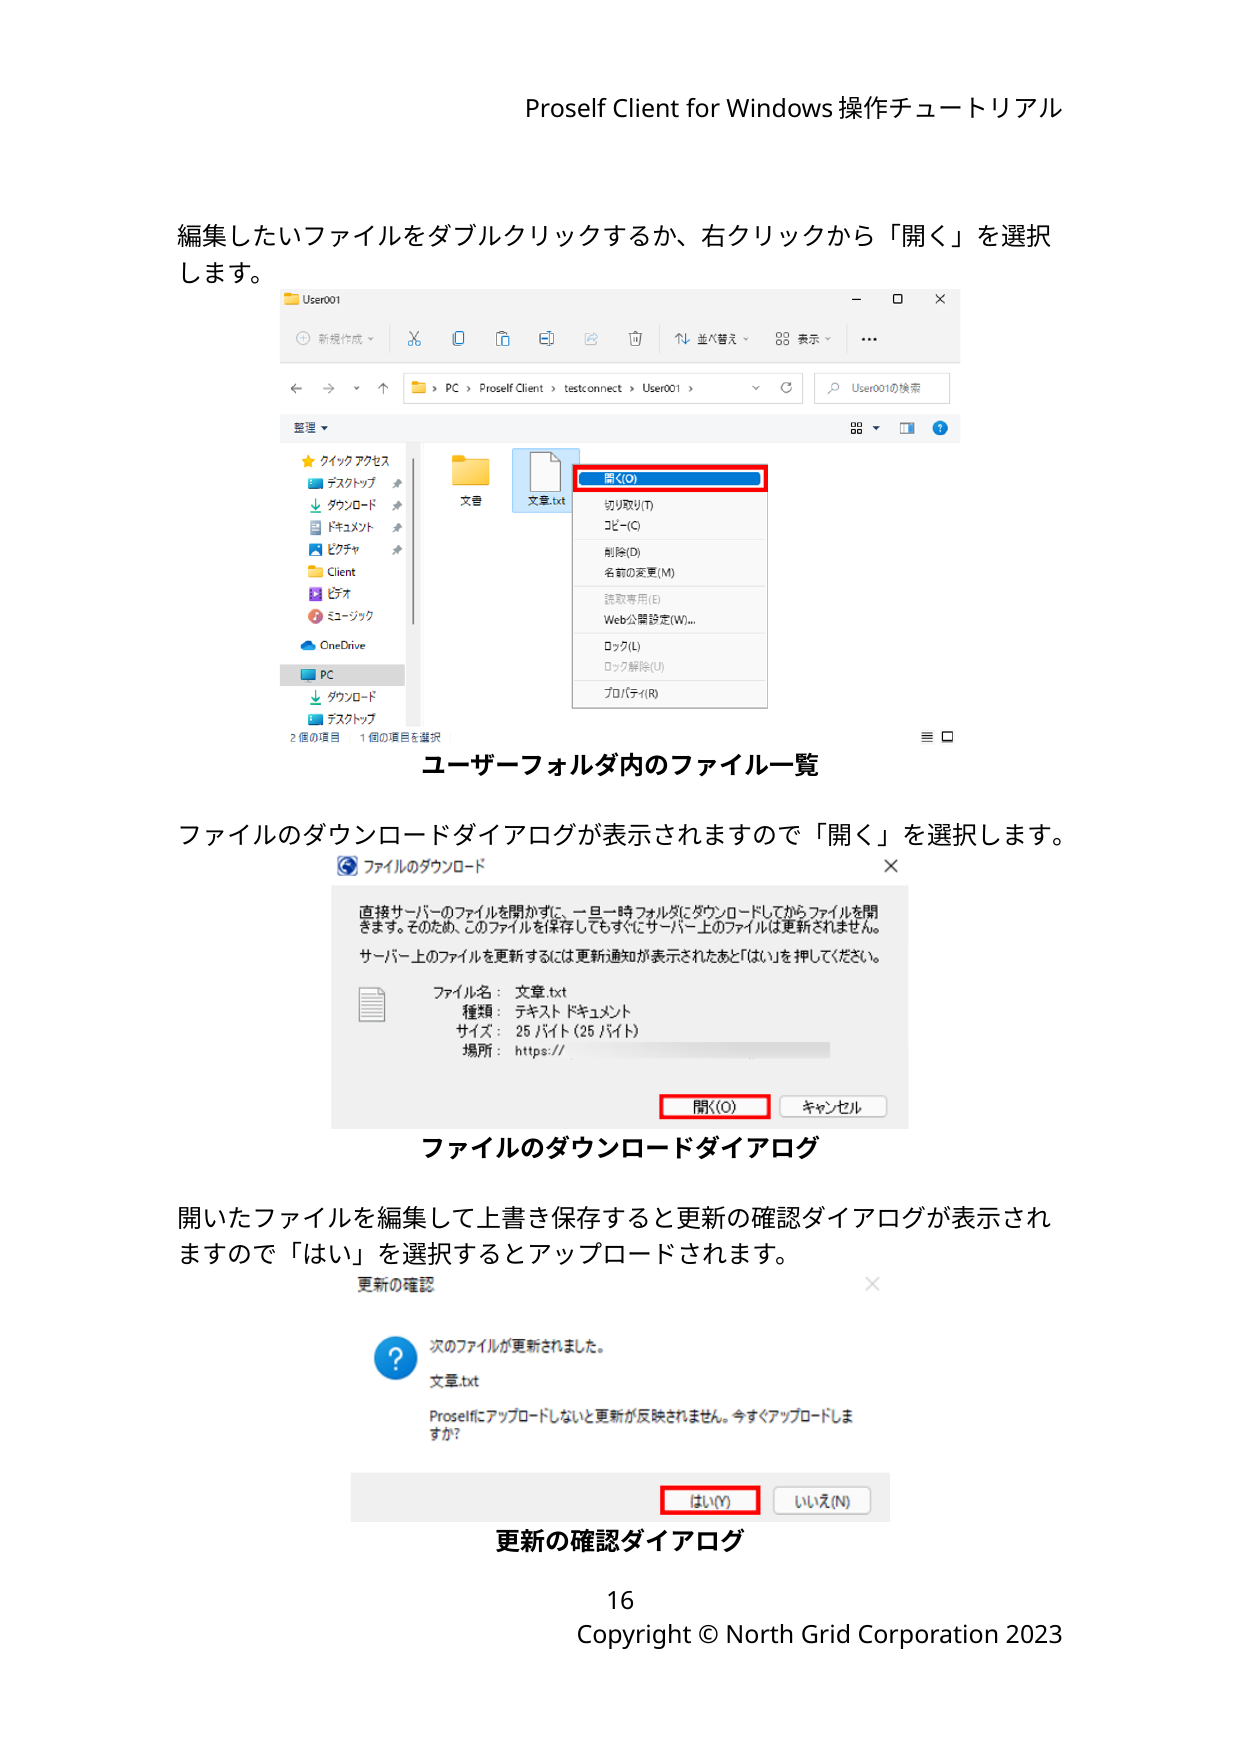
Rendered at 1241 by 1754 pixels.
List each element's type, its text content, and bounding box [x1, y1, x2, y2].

text 更新の確認ダイアログ [177, 1521, 1063, 1558]
picture [350, 1271, 890, 1522]
text 編集したいファイルをダブルクリックするか、右クリックから「開く」を選択します。 [177, 217, 1063, 289]
text ファイルのダウンロードダイアログ [177, 1128, 1063, 1164]
text ファイルのダウンロードダイアログが表示されますので「開く」を選択します。 [177, 816, 1063, 852]
picture [331, 851, 909, 1129]
text 開いたファイルを編集して上書き保存すると更新の確認ダイアログが表示されますので「はい」を選択するとアップロードされます。 [177, 1198, 1063, 1271]
text ユーザーフォルダ内のファイル一覧 [177, 745, 1063, 782]
picture [279, 289, 961, 746]
